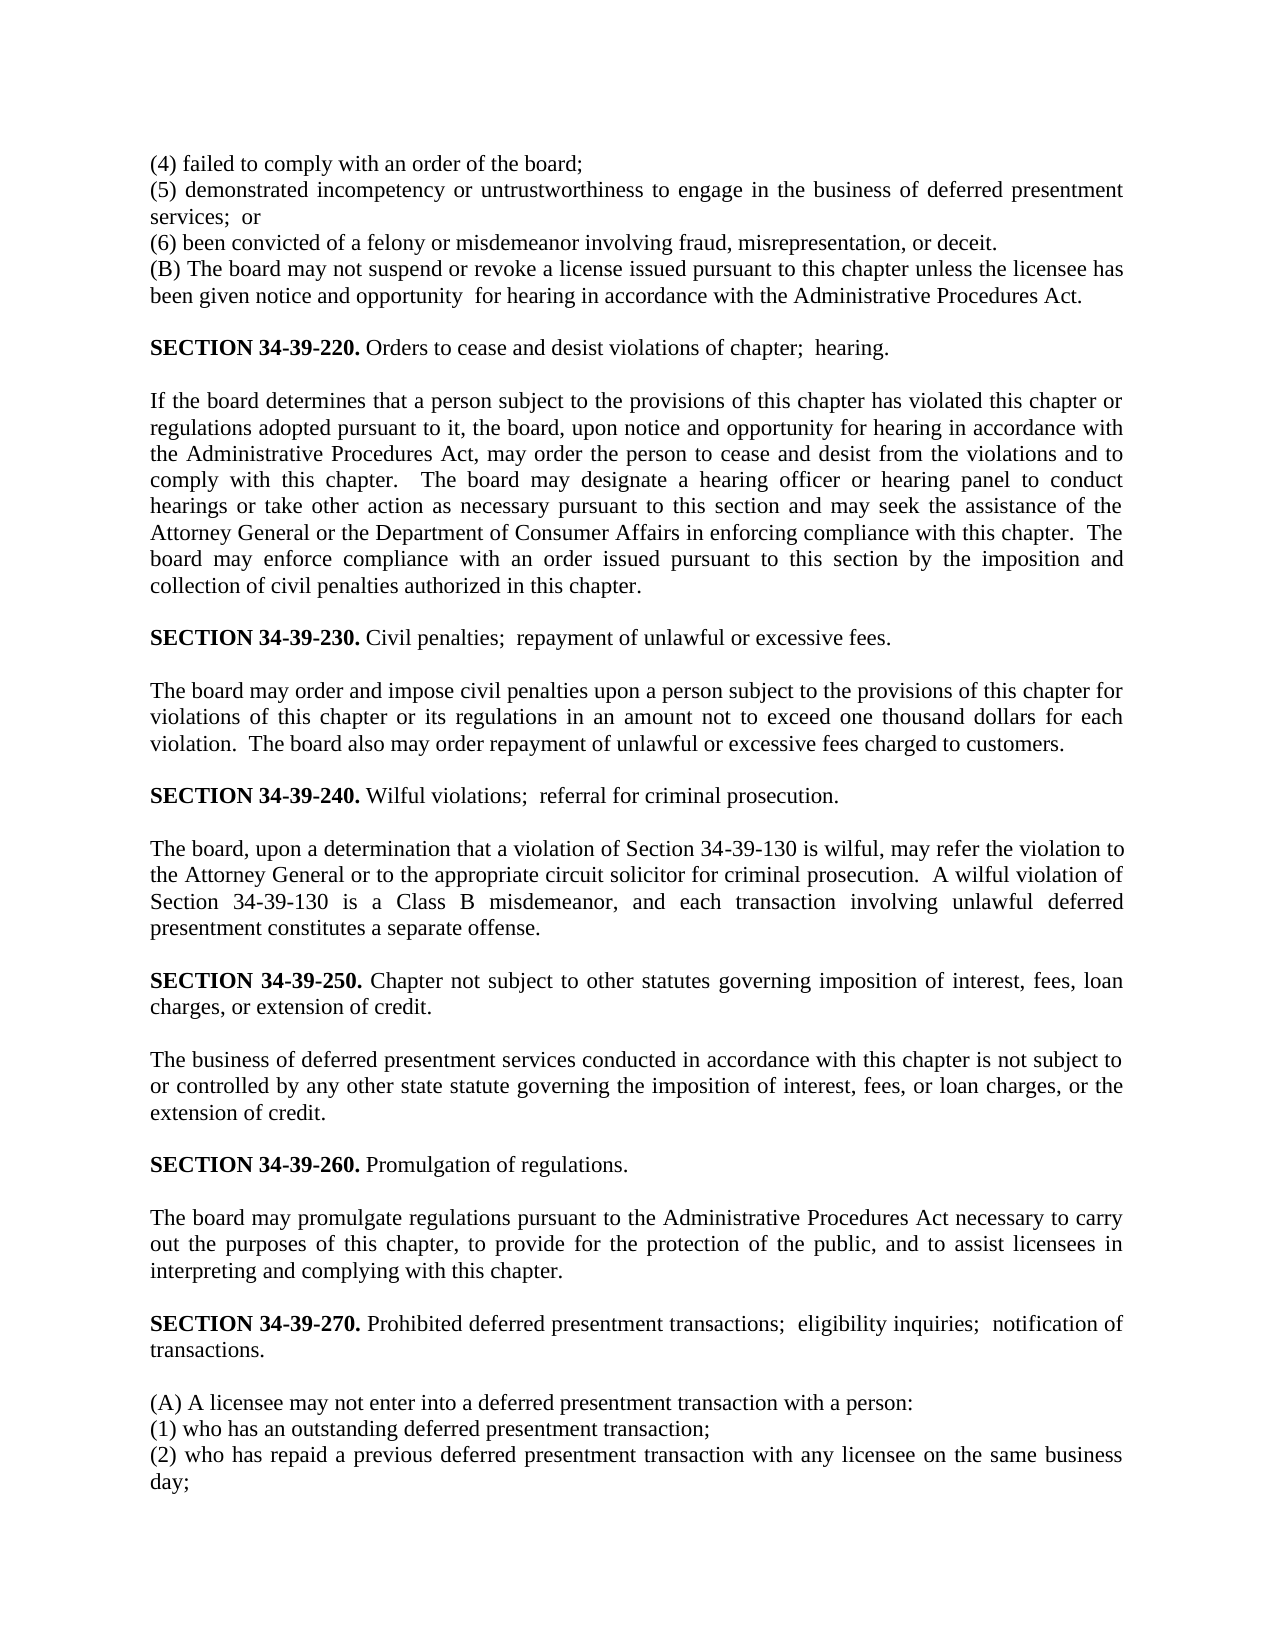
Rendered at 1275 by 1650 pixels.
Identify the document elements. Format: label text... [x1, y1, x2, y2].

text SECTION 34-39-270. Prohibited deferred presentment transactions; eligibility inquiries; notification of transactions. [150, 1309, 1125, 1362]
text If the board determines that a person subject to the provisions of this chapter has violated this chapter or regulations adopted pursuant to it, the board, upon notice and opportunity for hearing in accordance with the Administrative Procedures Act, may order the person to cease and desist from the violations and to comply with this chapter. The board may designate a hearing officer or hearing panel to conduct hearings or take other action as necessary pursuant to this section and may seek the assistance of the Attorney General or the Department of Consumer Affairs in enforcing compliance with this chapter. The board may enforce compliance with an order issued pursuant to this section by the imposition and collection of civil penalties authorized in this chapter. [150, 387, 1125, 598]
text SECTION 34-39-250. Chapter not subject to other statutes governing imposition of interest, fees, loan charges, or extension of credit. [150, 967, 1125, 1020]
text (1) who has an outstanding deferred presentment transaction; [150, 1415, 1125, 1441]
text The business of deferred presentment services conducted in accordance with this chapter is not subject to or controlled by any other state statute governing the imposition of interest, fees, or loan charges, or the extension of credit. [150, 1046, 1125, 1125]
text SECTION 34-39-240. Wilful violations; referral for criminal prosecution. [150, 782, 1125, 809]
text The board may promulgate regulations pursuant to the Administrative Procedures Act necessary to carry out the purposes of this chapter, to provide for the protection of the public, and to assist licensees in interpreting and complying with this chapter. [150, 1204, 1125, 1283]
text SECTION 34-39-230. Civil penalties; repayment of unlawful or excessive fees. [150, 624, 1125, 651]
text (5) demonstrated incompetency or untrustworthiness to engage in the business of deferred presentment services; or [150, 176, 1125, 229]
text The board, upon a determination that a violation of Section 34-39-130 is wilful, may refer the violation to the Attorney General or to the appropriate circuit solicitor for criminal prosecution. A wilful violation of Section 34-39-130 is a Class B misdemeanor, and each transaction involving unlawful deferred presentment constitutes a separate offense. [150, 835, 1125, 941]
text (B) The board may not suspend or revoke a license issued pursuant to this chapter unless the licensee has been given notice and opportunity for hearing in accordance with the Administrative Procedures Act. [150, 255, 1125, 308]
text (6) been convicted of a felony or misdemeanor involving fraud, misrepresentation, or deceit. [150, 229, 1125, 255]
text SECTION 34-39-220. Orders to cease and desist violations of chapter; hearing. [150, 334, 1125, 361]
text (4) failed to comply with an order of the board; [150, 150, 1125, 176]
text The board may order and impose civil penalties upon a person subject to the provisions of this chapter for violations of this chapter or its regulations in an amount not to exceed one thousand dollars for each violation. The board also may order repayment of unlawful or excessive fees charged to customers. [150, 677, 1125, 756]
text (2) who has repaid a previous deferred presentment transaction with any licensee on the same business day; [150, 1441, 1125, 1494]
text SECTION 34-39-260. Promulgation of regulations. [150, 1151, 1125, 1178]
text (A) A licensee may not enter into a deferred presentment transaction with a person: [150, 1389, 1125, 1415]
